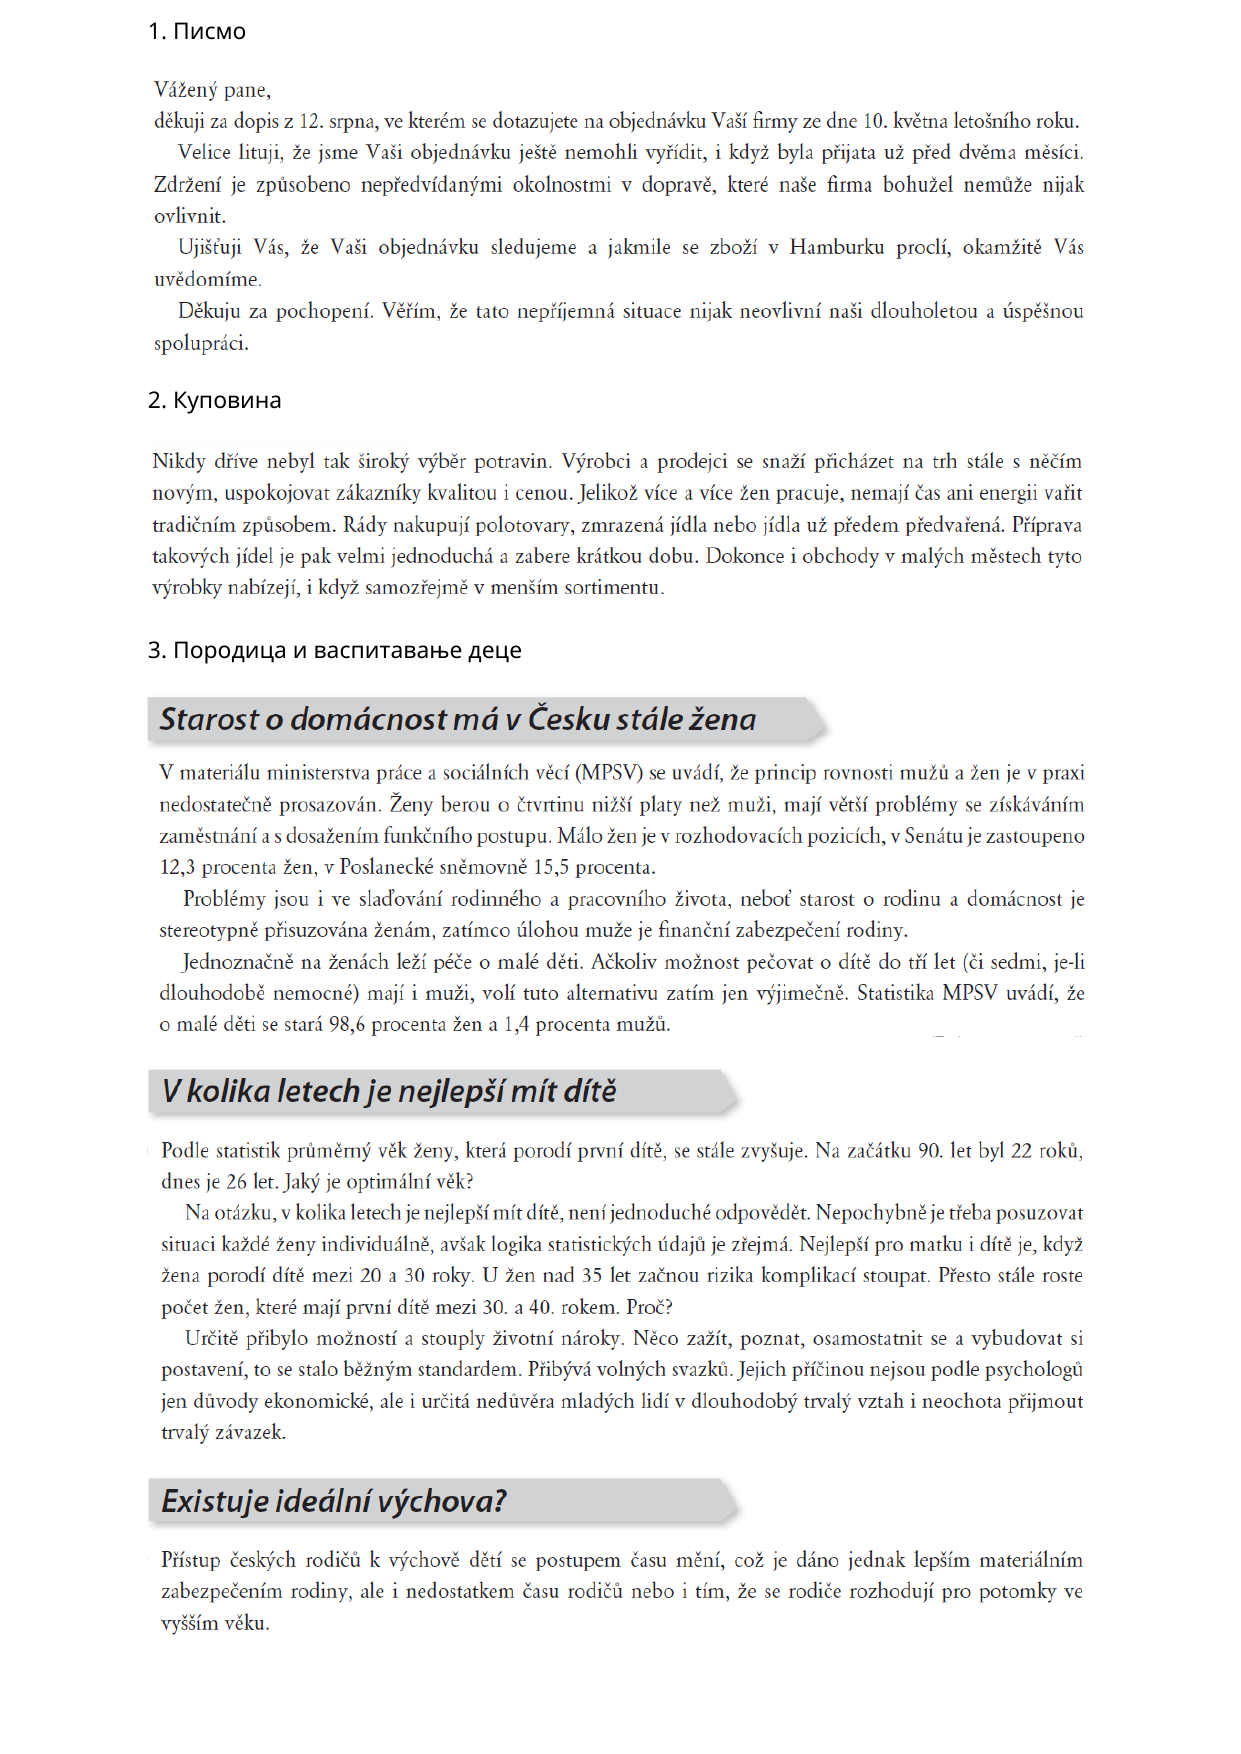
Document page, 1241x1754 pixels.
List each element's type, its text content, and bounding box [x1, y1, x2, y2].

picture [147, 1066, 1092, 1447]
picture [147, 694, 1092, 1037]
picture [147, 1475, 1092, 1635]
text 2. Куповина [148, 384, 1093, 416]
text 3. Породица и васпитавање деце [148, 634, 1093, 665]
picture [147, 444, 1092, 605]
picture [147, 75, 1093, 356]
text 1. Писмо [148, 15, 1093, 46]
